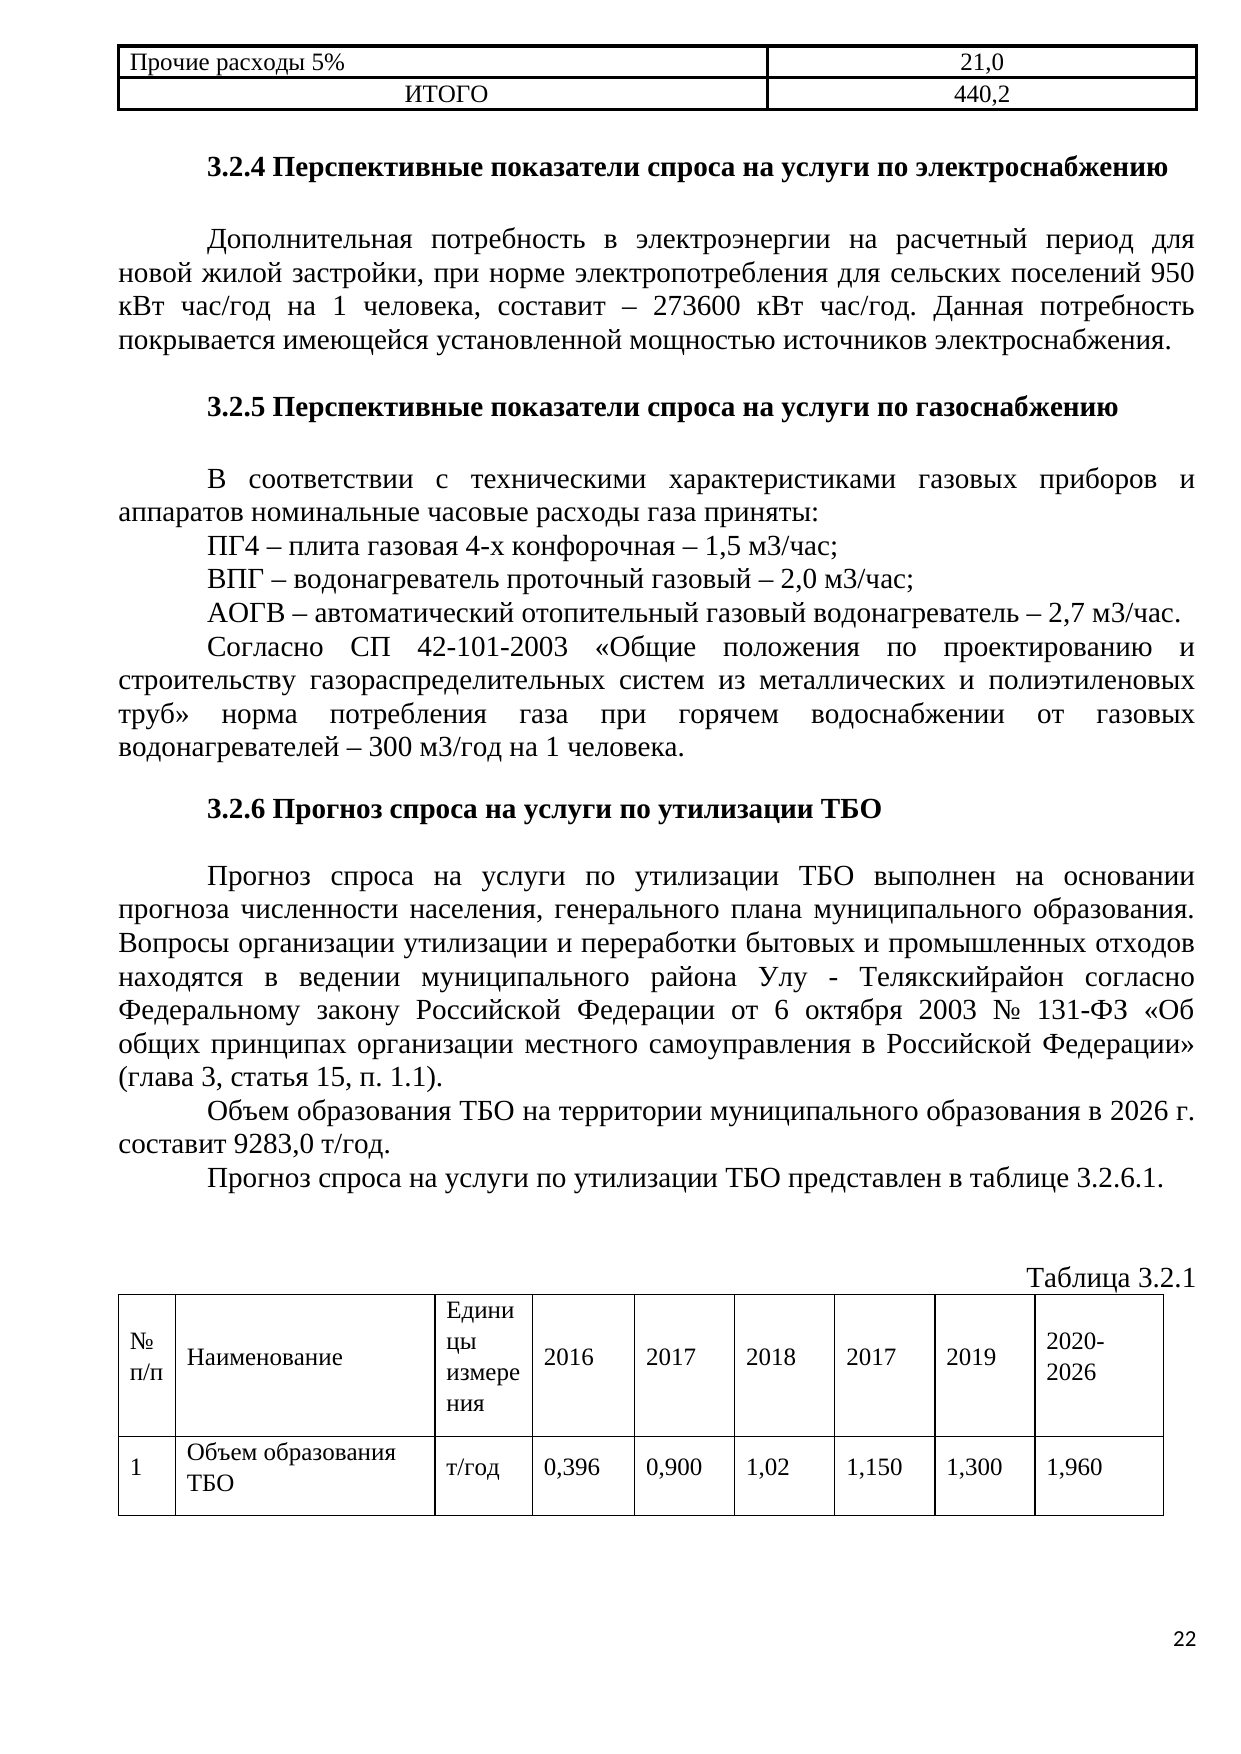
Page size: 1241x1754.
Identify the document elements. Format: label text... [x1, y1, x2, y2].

text Согласно СП 42-101-2003 «Общие положения по проектированию и строительству газораспределительных систем из металлических и полиэтиленовых труб» норма потребления газа при горячем водоснабжении от газовых водонагревателей – 300 м3/год на 1 человека. [118, 629, 1196, 763]
table_cell 1,300 [936, 1437, 1034, 1515]
table_header 2019 [936, 1295, 1034, 1436]
table_cell 1,960 [1036, 1437, 1163, 1515]
table_cell 0,900 [635, 1437, 734, 1515]
text Дополнительная потребность в электроэнергии на расчетный период для новой жилой застройки, при норме электропотребления для сельских поселений 950 кВт час/год на 1 человека, составит – 273600 кВт час/год. Данная потребность покрывается имеющейся установленной мощностью источников электроснабжения. [118, 221, 1196, 356]
table_cell Прочие расходы 5% [120, 48, 766, 76]
table_cell 21,0 [769, 48, 1195, 76]
table_cell Объем образования ТБО [176, 1437, 434, 1515]
table_header 2017 [635, 1295, 734, 1436]
table_header Наименование [176, 1295, 434, 1436]
table_cell 1,02 [735, 1437, 834, 1515]
table_cell 440,2 [769, 79, 1195, 108]
text ПГ4 – плита газовая 4-х конфорочная – 1,5 м3/час; [118, 528, 1196, 562]
text 3.2.6 Прогноз спроса на услуги по утилизации ТБО [118, 791, 1196, 824]
table_cell 1,150 [835, 1437, 934, 1515]
table_cell 1 [119, 1437, 175, 1515]
table_header 2018 [735, 1295, 834, 1436]
text 3.2.4 Перспективные показатели спроса на услуги по электроснабжению [118, 149, 1196, 183]
table_header 2016 [533, 1295, 634, 1436]
text В соответствии с техническими характеристиками газовых приборов и аппаратов номинальные часовые расходы газа приняты: [118, 461, 1196, 528]
text Таблица 3.2.1 [118, 1261, 1196, 1294]
text Прогноз спроса на услуги по утилизации ТБО представлен в таблице 3.2.6.1. [118, 1160, 1196, 1193]
table_cell ИТОГО [120, 79, 766, 108]
text 3.2.5 Перспективные показатели спроса на услуги по газоснабжению [118, 389, 1196, 423]
text Прогноз спроса на услуги по утилизации ТБО выполнен на основании прогноза численности населения, генерального плана муниципального образования. Вопросы организации утилизации и переработки бытовых и промышленных отходов находятся в ведении муниципального района Улу - Телякскийрайон согласно Федеральному закону Российской Федерации от 6 октября 2003 № 131-ФЗ «Об общих принципах организации местного самоуправления в Российской Федерации» (глава 3, статья 15, п. 1.1). [118, 858, 1196, 1093]
table_header 2020-2026 [1036, 1295, 1163, 1436]
table_header № п/п [119, 1295, 175, 1436]
text Объем образования ТБО на территории муниципального образования в 2026 г. составит 9283,0 т/год. [118, 1093, 1196, 1160]
table_header 2017 [835, 1295, 934, 1436]
table_cell 0,396 [533, 1437, 634, 1515]
table_header Единицы измерения [436, 1295, 532, 1436]
table_cell т/год [436, 1437, 532, 1515]
text ВПГ – водонагреватель проточный газовый – 2,0 м3/час; [118, 562, 1196, 595]
text АОГВ – автоматический отопительный газовый водонагреватель – 2,7 м3/час. [118, 595, 1196, 629]
